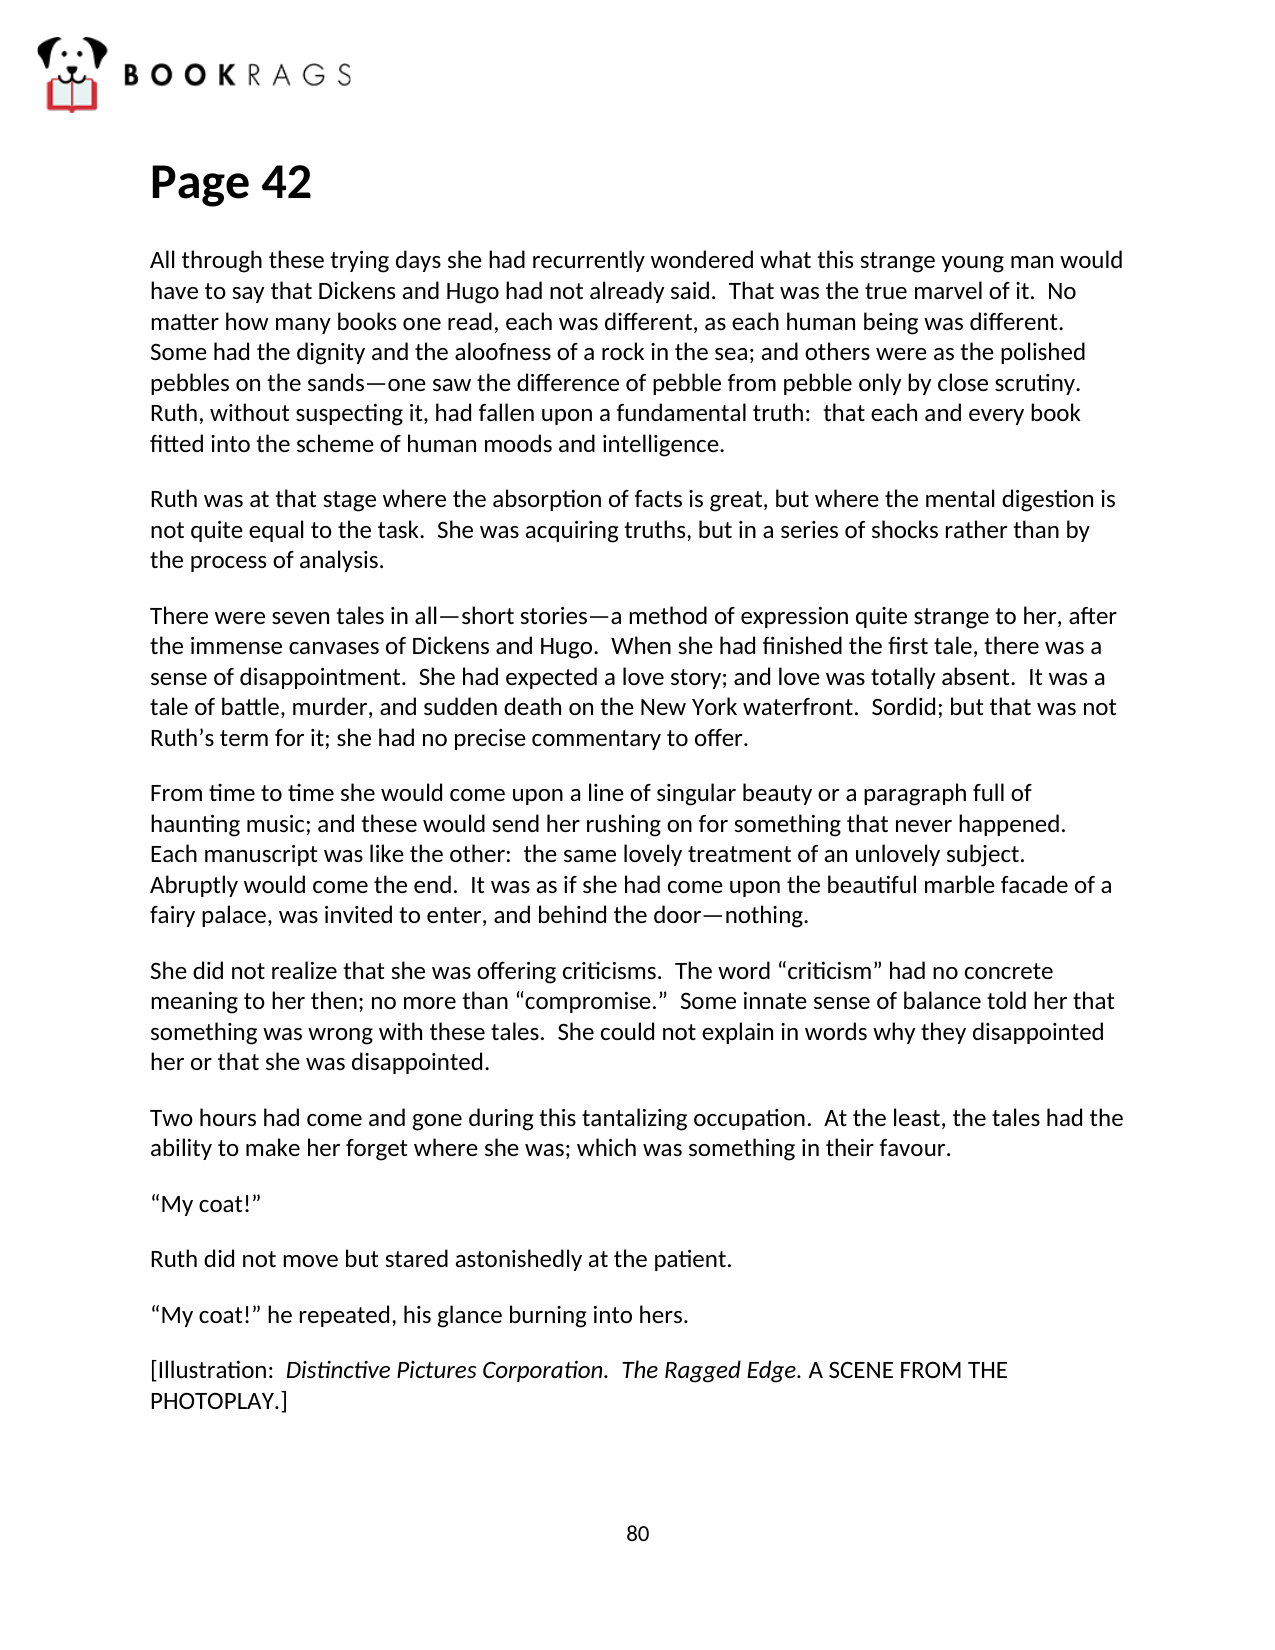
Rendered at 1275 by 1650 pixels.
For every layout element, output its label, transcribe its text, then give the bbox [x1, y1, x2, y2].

picture [37, 37, 351, 113]
text Ruth was at that stage where the absorption of facts is great, but where the mental digestion is not quite equal to the task. She was acquiring truths, but in a series of shocks rather than by the process of analysis. [150, 483, 1125, 575]
text Ruth did not move but stared astonishedly at the patient. [150, 1244, 1125, 1274]
text “My coat!” [150, 1188, 1125, 1219]
text [Illustration: Distinctive Pictures Corporation. The Ragged Edge. A SCENE FROM THE PHOTOPLAY.] [150, 1355, 1125, 1416]
text Two hours had come and gone during this tantalizing occupation. At the least, the tales had the ability to make her forget where she was; which was something in their favour. [150, 1102, 1125, 1163]
text From time to time she would come upon a line of singular beauty or a paragraph full of haunting music; and these would send her rushing on for something that never happened. Each manuscript was like the other: the same lovely treatment of an unlovely subject. Abruptly would come the end. It was as if she had come upon the beautiful marble facade of a fairy palace, was invited to enter, and behind the door—­nothing. [150, 777, 1125, 930]
text Page 42 [150, 150, 1125, 211]
text There were seven tales in all—­short stories—­a method of expression quite strange to her, after the immense canvases of Dickens and Hugo. When she had finished the first tale, there was a sense of disappointment. She had expected a love story; and love was totally absent. It was a tale of battle, murder, and sudden death on the New York waterfront. Sordid; but that was not Ruth’s term for it; she had no precise commentary to offer. [150, 600, 1125, 752]
text She did not realize that she was offering criticisms. The word “criticism” had no concrete meaning to her then; no more than “compromise.” Some innate sense of balance told her that something was wrong with these tales. She could not explain in words why they disappointed her or that she was disappointed. [150, 955, 1125, 1077]
text All through these trying days she had recurrently wondered what this strange young man would have to say that Dickens and Hugo had not already said. That was the true marvel of it. No matter how many books one read, each was different, as each human being was different. Some had the dignity and the aloofness of a rock in the sea; and others were as the polished pebbles on the sands—­one saw the difference of pebble from pebble only by close scrutiny. Ruth, without suspecting it, had fallen upon a fundamental truth: that each and every book fitted into the scheme of human moods and intelligence. [150, 244, 1125, 458]
text “My coat!” he repeated, his glance burning into hers. [150, 1299, 1125, 1330]
